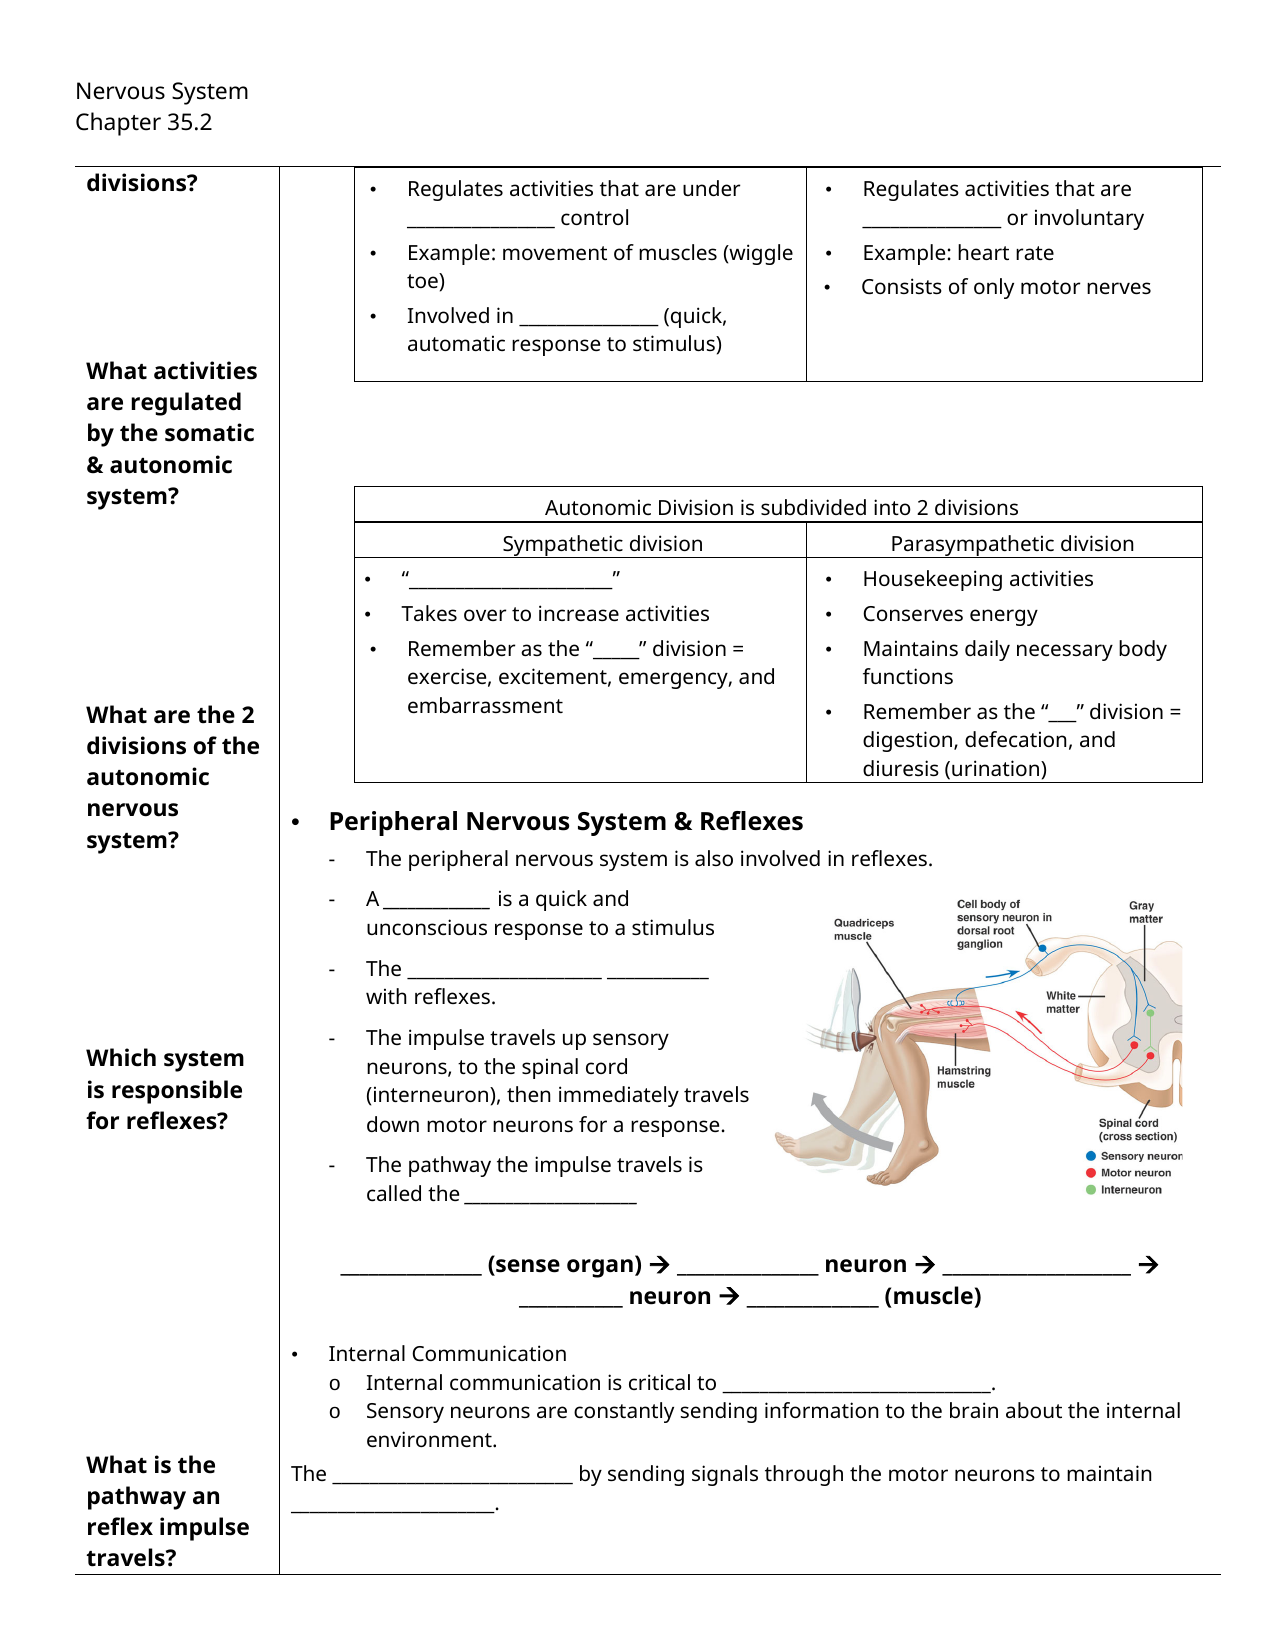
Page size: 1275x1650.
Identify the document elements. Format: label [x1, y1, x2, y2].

table_cell [280, 167, 1221, 1573]
table_cell [75, 167, 279, 1573]
